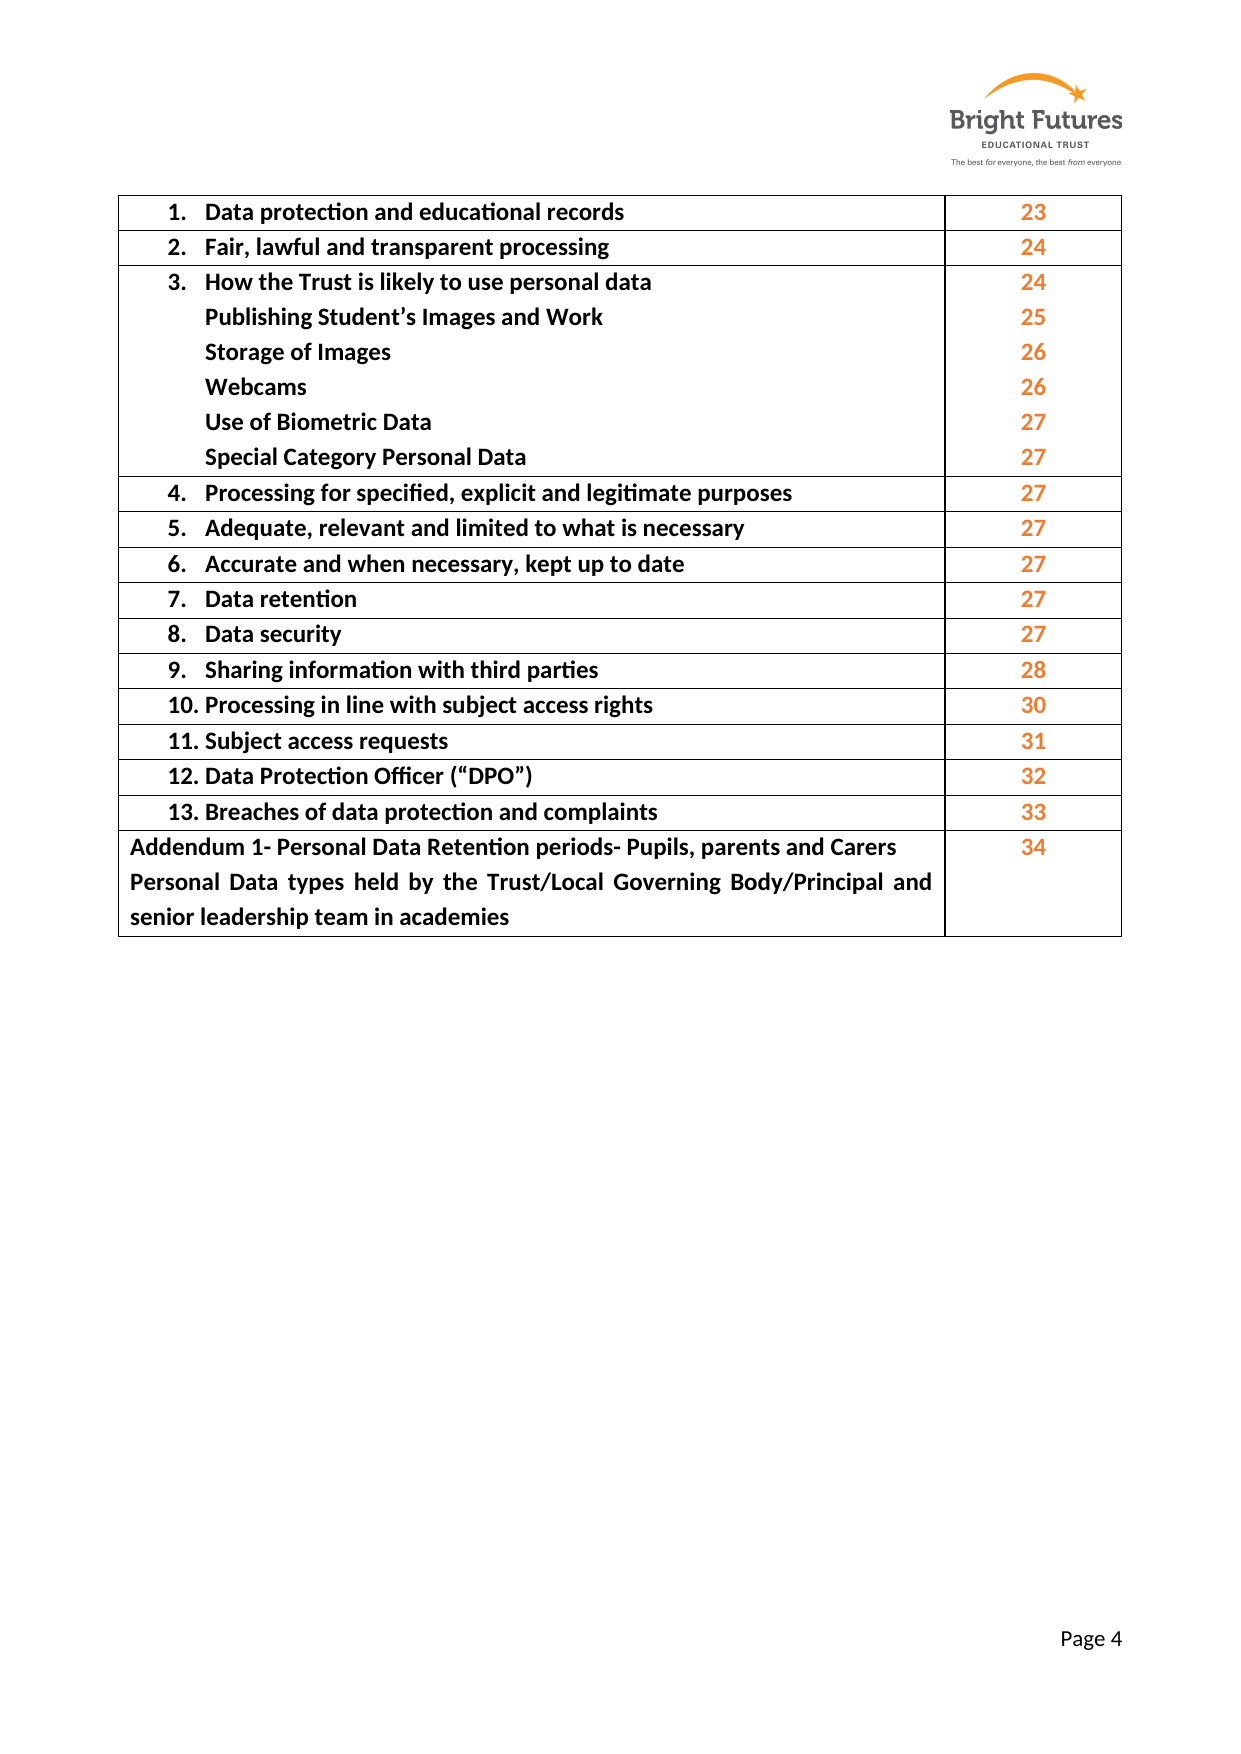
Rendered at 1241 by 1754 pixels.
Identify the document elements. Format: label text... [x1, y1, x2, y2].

table_cell 30 [946, 689, 1121, 724]
table_cell Processing for specified, explicit and legitimate purposes [119, 477, 944, 511]
table_cell 27 [946, 548, 1121, 582]
table_cell Data protection and educational records [119, 196, 944, 230]
table_cell 24 [946, 231, 1121, 265]
table_cell Data security [119, 619, 944, 653]
table_cell 31 [946, 725, 1121, 759]
table_cell 27 [946, 477, 1121, 511]
table_cell Accurate and when necessary, kept up to date [119, 548, 944, 582]
table_cell How the Trust is likely to use personal data Publishing Student’s Images and Work Storage of Images Webcams Use of Biometric Data Special Category Personal Data [119, 266, 944, 476]
picture [949, 73, 1123, 167]
table_cell 28 [946, 654, 1121, 688]
table_cell Subject access requests [119, 725, 944, 759]
table_cell 23 [946, 196, 1121, 230]
table_cell 34 [946, 831, 1121, 936]
table_cell 27 [946, 619, 1121, 653]
table_cell Addendum 1- Personal Data Retention periods- Pupils, parents and Carers Personal Data types held by the Trust/Local Governing Body/Principal and senior leadership team in academies [119, 831, 944, 936]
table_cell Data Protection Officer (“DPO”) [119, 760, 944, 794]
table_cell 33 [946, 796, 1121, 830]
table_cell 27 [946, 512, 1121, 547]
table_cell Adequate, relevant and limited to what is necessary [119, 512, 944, 547]
table_cell Fair, lawful and transparent processing [119, 231, 944, 265]
table_cell 32 [946, 760, 1121, 794]
table_cell Sharing information with third parties [119, 654, 944, 688]
table_cell Processing in line with subject access rights [119, 689, 944, 724]
table_cell 27 [946, 583, 1121, 617]
table_cell Breaches of data protection and complaints [119, 796, 944, 830]
table_cell 24 25 26 26 27 27 [946, 266, 1121, 476]
table_cell Data retention [119, 583, 944, 617]
